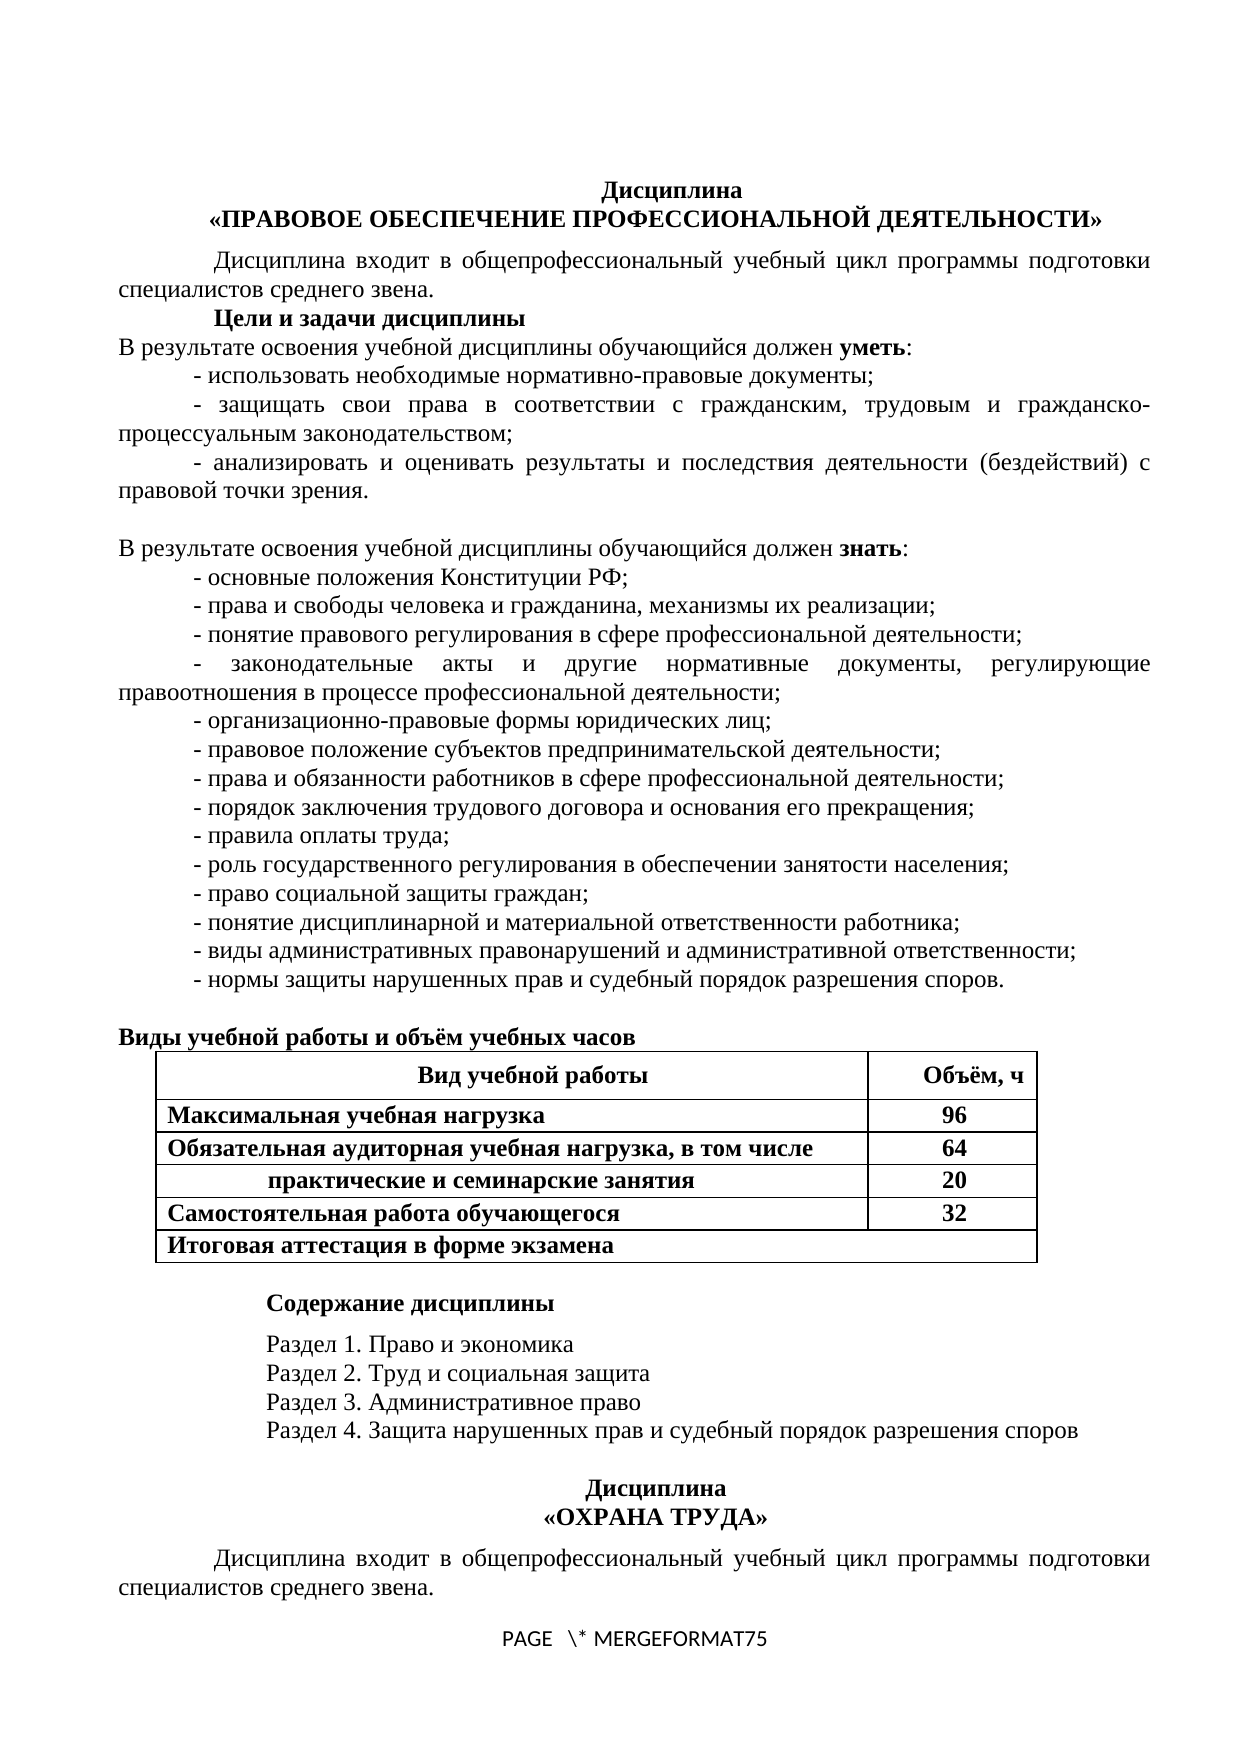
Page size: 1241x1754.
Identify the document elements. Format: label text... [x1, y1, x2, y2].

text - использовать необходимые нормативно-правовые документы; [118, 361, 1152, 389]
text - понятие правового регулирования в сфере профессиональной деятельности; [118, 619, 1152, 648]
text Дисциплина входит в общепрофессиональный учебный цикл программы подготовки специалистов среднего звена. [118, 246, 1152, 303]
text Раздел 3. Административное право [118, 1387, 1130, 1416]
text - порядок заключения трудового договора и основания его прекращения; [118, 792, 1152, 821]
text - законодательные акты и другие нормативные документы, регулирующие правоотношения в процессе профессиональной деятельности; [118, 648, 1152, 706]
text Раздел 2. Труд и социальная защита [118, 1358, 1130, 1387]
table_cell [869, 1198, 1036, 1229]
text - нормы защиты нарушенных прав и судебный порядок разрешения споров. [118, 964, 1152, 993]
text - права и свободы человека и гражданина, механизмы их реализации; [118, 591, 1152, 619]
text Цели и задачи дисциплины [118, 303, 1152, 332]
text Содержание дисциплины [266, 1288, 1152, 1317]
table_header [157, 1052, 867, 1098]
text - права и обязанности работников в сфере профессиональной деятельности; [118, 763, 1152, 792]
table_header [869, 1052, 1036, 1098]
text - правовое положение субъектов предпринимательской деятельности; [118, 734, 1152, 763]
text Дисциплина [118, 1473, 1152, 1502]
text - понятие дисциплинарной и материальной ответственности работника; [118, 907, 1152, 936]
text Раздел 4. Защита нарушенных прав и судебный порядок разрешения споров [118, 1416, 1152, 1444]
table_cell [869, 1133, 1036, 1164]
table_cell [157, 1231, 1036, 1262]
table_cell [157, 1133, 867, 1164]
text - право социальной защиты граждан; [118, 878, 1152, 907]
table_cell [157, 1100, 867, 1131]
text Дисциплина входит в общепрофессиональный учебный цикл программы подготовки специалистов среднего звена. [118, 1543, 1152, 1601]
text - виды административных правонарушений и административной ответственности; [118, 936, 1152, 964]
text В результате освоения учебной дисциплины обучающийся должен уметь: [118, 332, 1152, 361]
text Виды учебной работы и объём учебных часов [118, 1022, 1152, 1051]
text Дисциплина [118, 176, 1152, 204]
text - роль государственного регулирования в обеспечении занятости населения; [118, 849, 1152, 878]
text - защищать свои права в соответствии с гражданским, трудовым и гражданско-процессуальным законодательством; [118, 389, 1152, 447]
text - организационно-правовые формы юридических лиц; [118, 706, 1152, 734]
text - основные положения Конституции РФ; [118, 562, 1152, 591]
text В результате освоения учебной дисциплины обучающийся должен знать: [118, 533, 1152, 562]
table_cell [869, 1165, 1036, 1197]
text - правила оплаты труда; [118, 821, 1152, 849]
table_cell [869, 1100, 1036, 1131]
subtitle Раздел 1. Право и экономика [118, 1329, 1130, 1358]
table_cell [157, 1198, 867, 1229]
text - анализировать и оценивать результаты и последствия деятельности (бездействий) с правовой точки зрения. [118, 447, 1152, 504]
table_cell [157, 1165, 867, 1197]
text «ОХРАНА ТРУДА» [118, 1502, 1152, 1531]
text «ПРАВОВОЕ ОБЕСПЕЧЕНИЕ ПРОФЕССИОНАЛЬНОЙ ДЕЯТЕЛЬНОСТИ» [118, 204, 1152, 233]
